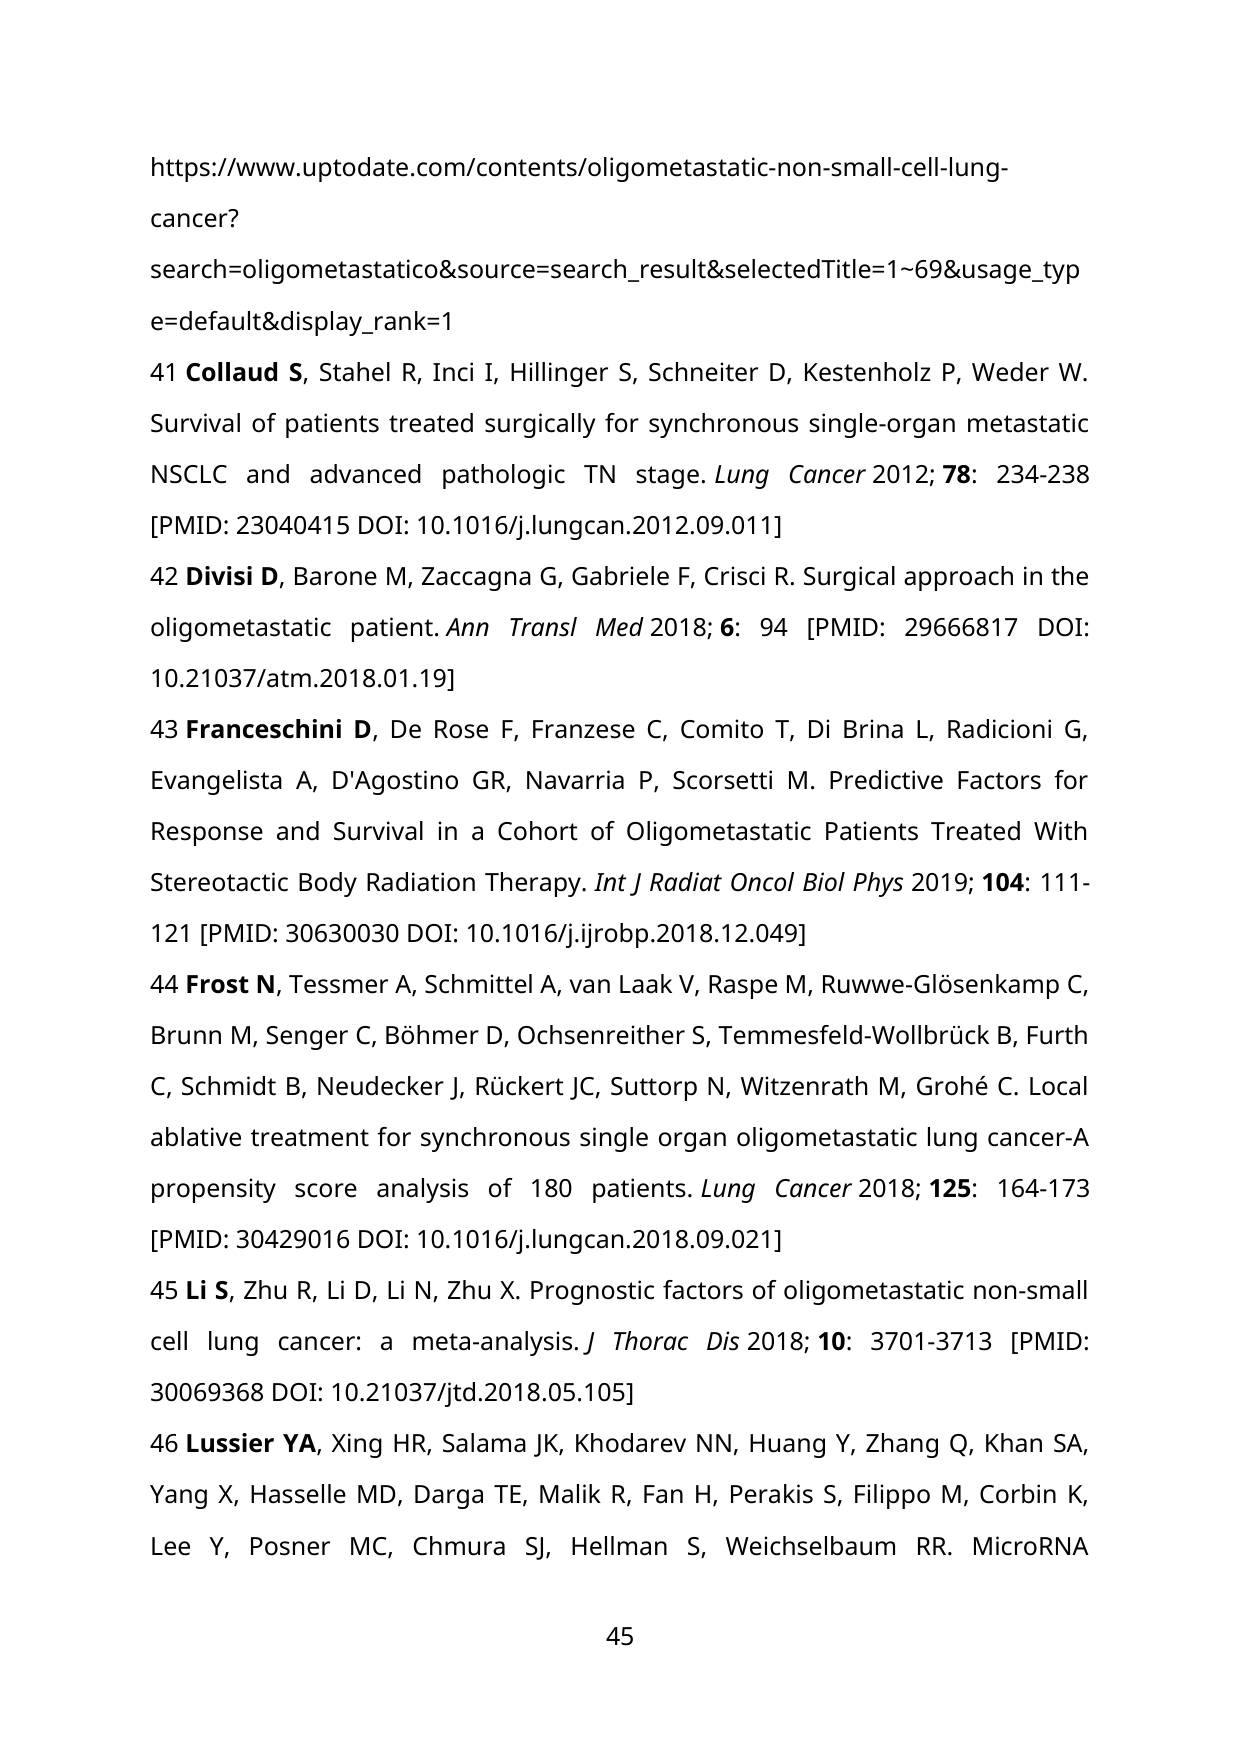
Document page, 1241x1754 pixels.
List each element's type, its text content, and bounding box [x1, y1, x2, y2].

text 45 Li S, Zhu R, Li D, Li N, Zhu X. Prognostic factors of oligometastatic non-small cell lung cancer: a meta-analysis. J Thorac Dis 2018; 10: 3701-3713 [PMID: 30069368 DOI: 10.21037/jtd.2018.05.105] [150, 1273, 1090, 1409]
text 41 Collaud S, Stahel R, Inci I, Hillinger S, Schneiter D, Kestenholz P, Weder W. Survival of patients treated surgically for synchronous single-organ metastatic NSCLC and advanced pathologic TN stage. Lung Cancer 2012; 78: 234-238 [PMID: 23040415 DOI: 10.1016/j.lungcan.2012.09.011] [150, 354, 1090, 541]
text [150, 1426, 1090, 1562]
text 42 Divisi D, Barone M, Zaccagna G, Gabriele F, Crisci R. Surgical approach in the oligometastatic patient. Ann Transl Med 2018; 6: 94 [PMID: 29666817 DOI: 10.21037/atm.2018.01.19] [150, 558, 1090, 694]
text 43 Franceschini D, De Rose F, Franzese C, Comito T, Di Brina L, Radicioni G, Evangelista A, D'Agostino GR, Navarria P, Scorsetti M. Predictive Factors for Response and Survival in a Cohort of Oligometastatic Patients Treated With Stereotactic Body Radiation Therapy. Int J Radiat Oncol Biol Phys 2019; 104: 111-121 [PMID: 30630030 DOI: 10.1016/j.ijrobp.2018.12.049] [150, 711, 1090, 950]
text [150, 150, 1090, 337]
text 44 Frost N, Tessmer A, Schmittel A, van Laak V, Raspe M, Ruwwe-Glösenkamp C, Brunn M, Senger C, Böhmer D, Ochsenreither S, Temmesfeld-Wollbrück B, Furth C, Schmidt B, Neudecker J, Rückert JC, Suttorp N, Witzenrath M, Grohé C. Local ablative treatment for synchronous single organ oligometastatic lung cancer-A propensity score analysis of 180 patients. Lung Cancer 2018; 125: 164-173 [PMID: 30429016 DOI: 10.1016/j.lungcan.2018.09.021] [150, 967, 1090, 1256]
